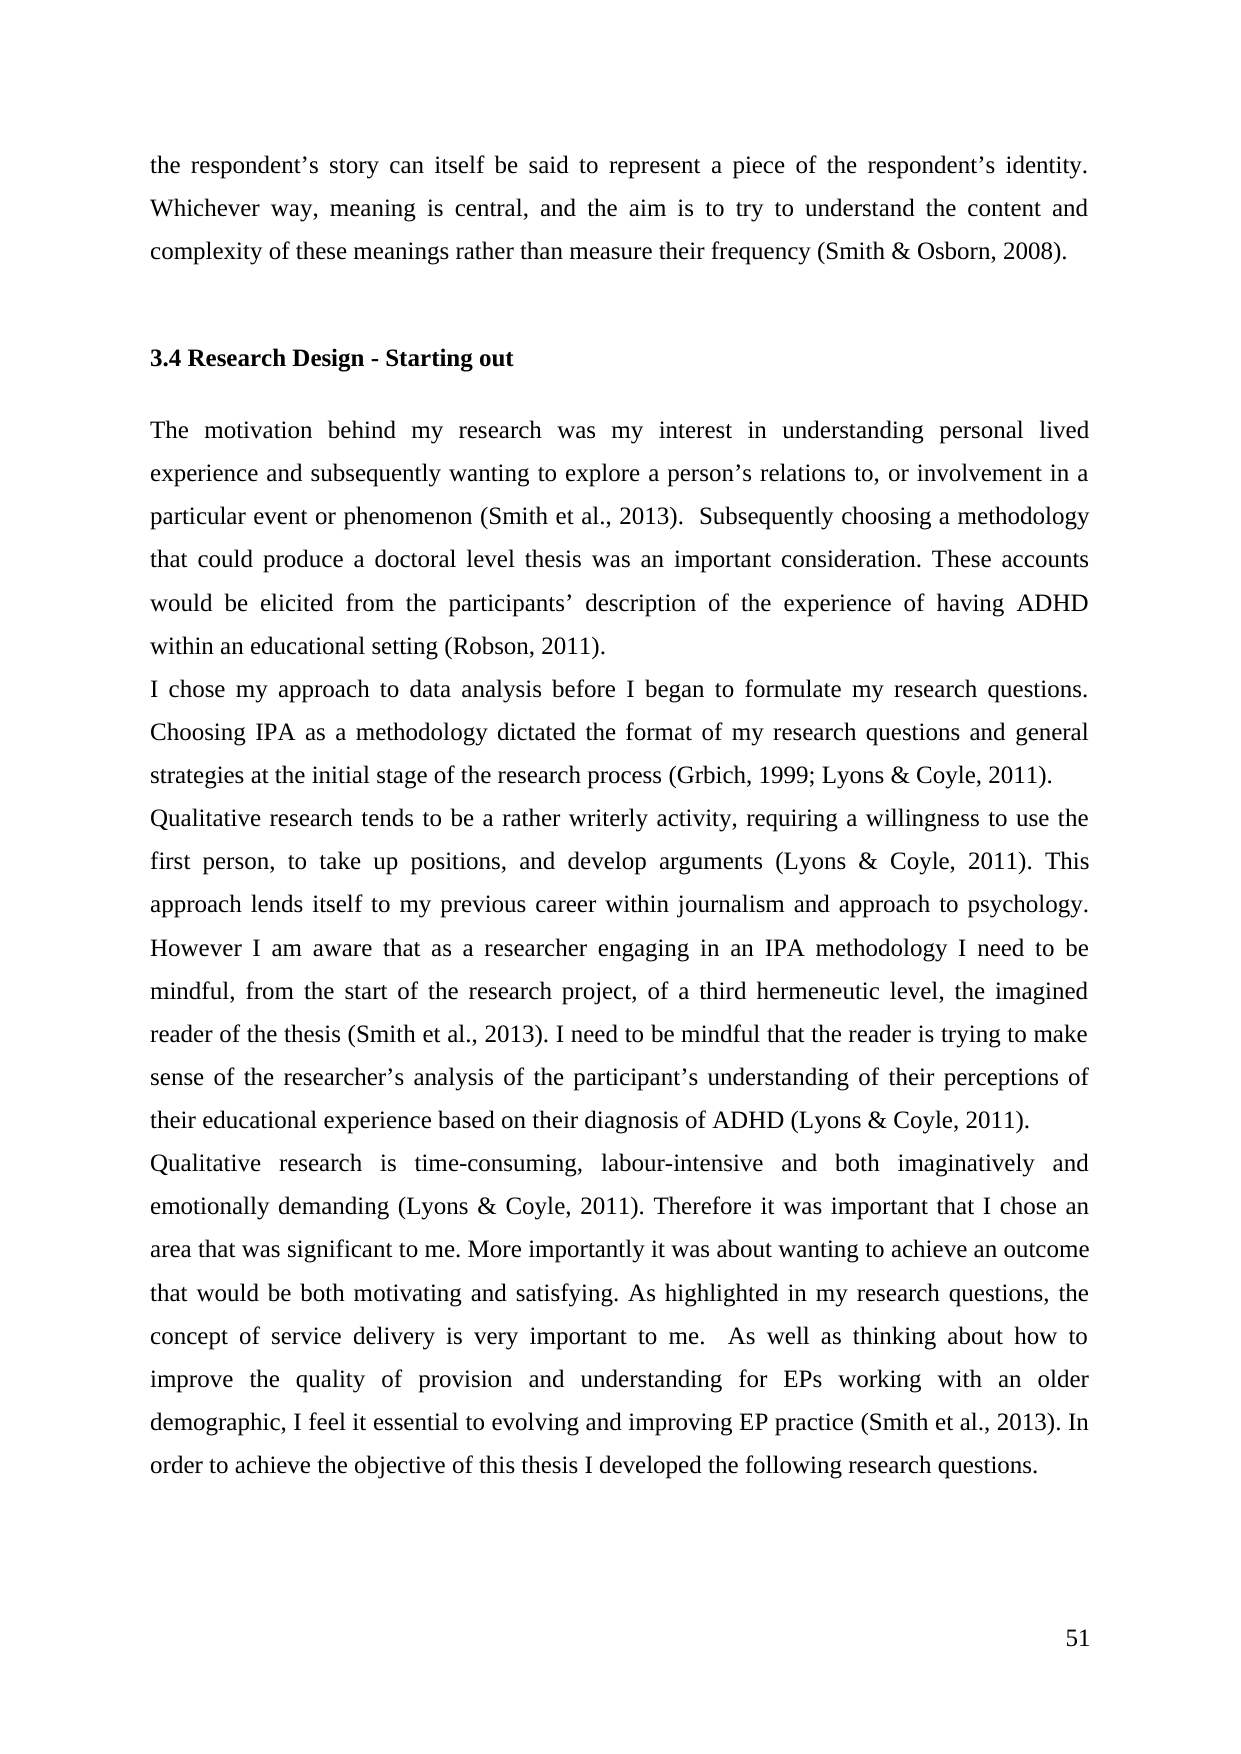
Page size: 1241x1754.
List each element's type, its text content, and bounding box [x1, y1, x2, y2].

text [150, 150, 1090, 265]
subtitle 3.4 Research Design - Starting out [150, 343, 1090, 372]
text I chose my approach to data analysis before I began to formulate my research questions. Choosing IPA as a methodology dictated the format of my research questions and general strategies at the initial stage of the research process (Grbich, 1999; Lyons & Coyle, 2011). [150, 674, 1090, 789]
text The motivation behind my research was my interest in understanding personal lived experience and subsequently wanting to explore a person’s relations to, or involvement in a particular event or phenomenon (Smith et al., 2013). Subsequently choosing a methodology that could produce a doctoral level thesis was an important consideration. These accounts would be elicited from the participants’ description of the experience of having ADHD within an educational setting (Robson, 2011). [150, 415, 1090, 659]
text Qualitative research tends to be a rather writerly activity, requiring a willingness to use the first person, to take up positions, and develop arguments (Lyons & Coyle, 2011). This approach lends itself to my previous career within journalism and approach to psychology. However I am aware that as a researcher engaging in an IPA methodology I need to be mindful, from the start of the research project, of a third hermeneutic level, the imagined reader of the thesis (Smith et al., 2013). I need to be mindful that the reader is trying to make sense of the researcher’s analysis of the participant’s understanding of their perceptions of their educational experience based on their diagnosis of ADHD (Lyons & Coyle, 2011). [150, 803, 1090, 1134]
text Qualitative research is time-consuming, labour-intensive and both imaginatively and emotionally demanding (Lyons & Coyle, 2011). Therefore it was important that I chose an area that was significant to me. More importantly it was about wanting to achieve an outcome that would be both motivating and satisfying. As highlighted in my research questions, the concept of service delivery is very important to me. As well as thinking about how to improve the quality of provision and understanding for EPs working with an older demographic, I feel it essential to evolving and improving EP practice (Smith et al., 2013). In order to achieve the objective of this thesis I developed the following research questions. [150, 1148, 1090, 1479]
